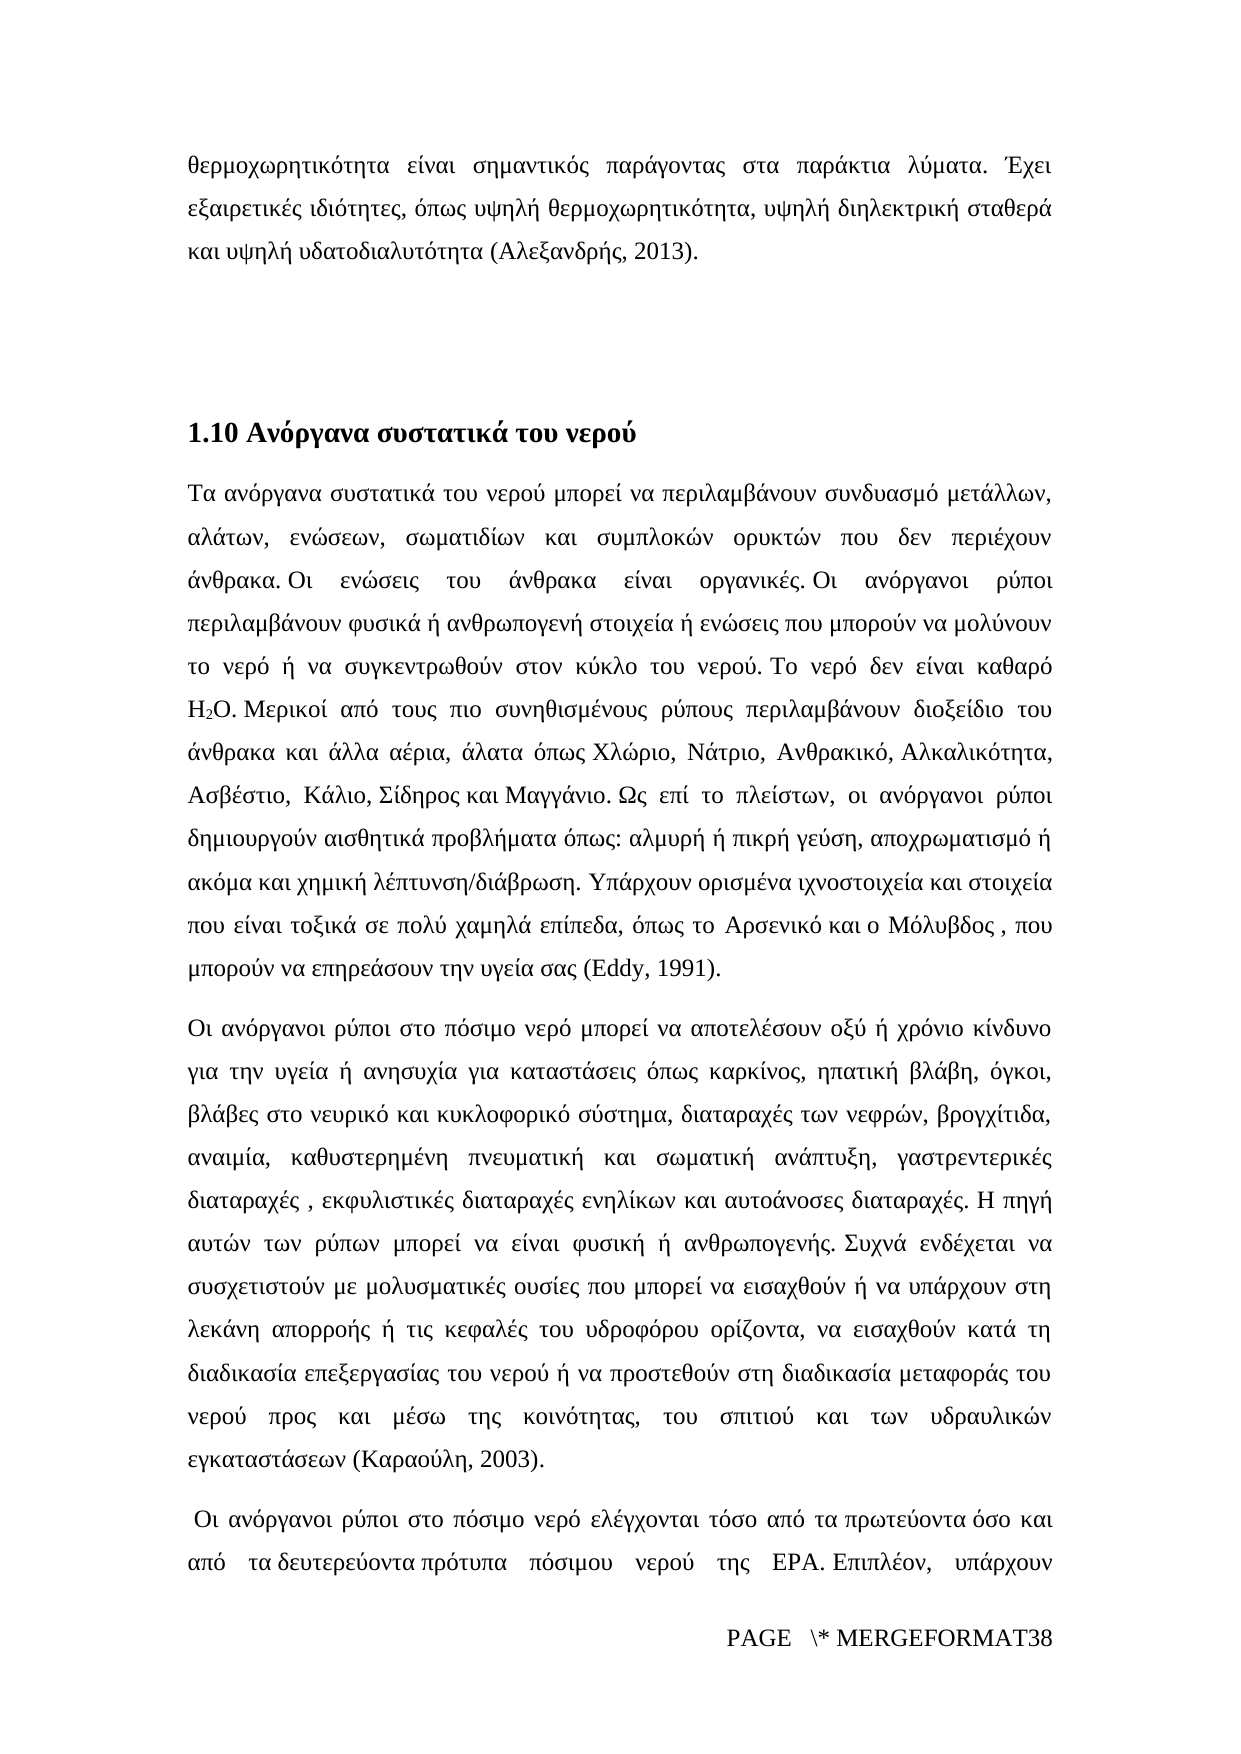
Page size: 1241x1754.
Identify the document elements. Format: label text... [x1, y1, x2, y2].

subtitle 1.10 Ανόργανα συστατικά του νερού [187, 416, 1053, 449]
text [187, 1504, 1053, 1576]
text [187, 150, 1053, 265]
text Τα ανόργανα συστατικά του νερού μπορεί να περιλαμβάνουν συνδυασμό μετάλλων, αλάτων, ενώσεων, σωματιδίων και συμπλοκών ορυκτών που δεν περιέχουν άνθρακα. Οι ενώσεις του άνθρακα είναι οργανικές. Οι ανόργανοι ρύποι περιλαμβάνουν φυσικά ή ανθρωπογενή στοιχεία ή ενώσεις που μπορούν να μολύνουν το νερό ή να συγκεντρωθούν στον κύκλο του νερού. Το νερό δεν είναι καθαρό H2O. Μερικοί από τους πιο συνηθισμένους ρύπους περιλαμβάνουν διοξείδιο του άνθρακα και άλλα αέρια, άλατα όπως Χλώριο, Νάτριο, Ανθρακικό, Αλκαλικότητα, Ασβέστιο, Κάλιο, Σίδηρος και Μαγγάνιο. Ως επί το πλείστων, οι ανόργανοι ρύποι δημιουργούν αισθητικά προβλήματα όπως: αλμυρή ή πικρή γεύση, αποχρωματισμό ή ακόμα και χημική λέπτυνση/διάβρωση. Υπάρχουν ορισμένα ιχνοστοιχεία και στοιχεία που είναι τοξικά σε πολύ χαμηλά επίπεδα, όπως το Αρσενικό και ο Μόλυβδος , που μπορούν να επηρεάσουν την υγεία σας . [187, 478, 1053, 982]
text Οι ανόργανοι ρύποι στο πόσιμο νερό μπορεί να αποτελέσουν οξύ ή χρόνιο κίνδυνο για την υγεία ή ανησυχία για καταστάσεις όπως καρκίνος, ηπατική βλάβη, όγκοι, βλάβες στο νευρικό και κυκλοφορικό σύστημα, διαταραχές των νεφρών, βρογχίτιδα, αναιμία, καθυστερημένη πνευματική και σωματική ανάπτυξη, γαστρεντερικές διαταραχές , εκφυλιστικές διαταραχές ενηλίκων και αυτοάνοσες διαταραχές. Η πηγή αυτών των ρύπων μπορεί να είναι φυσική ή ανθρωπογενής. Συχνά ενδέχεται να συσχετιστούν με μολυσματικές ουσίες που μπορεί να εισαχθούν ή να υπάρχουν στη λεκάνη απορροής ή τις κεφαλές του υδροφόρου ορίζοντα, να εισαχθούν κατά τη διαδικασία επεξεργασίας του νερού ή να προστεθούν στη διαδικασία μεταφοράς του νερού προς και μέσω της κοινότητας, του σπιτιού και των υδραυλικών εγκαταστάσεων . [187, 1013, 1053, 1473]
